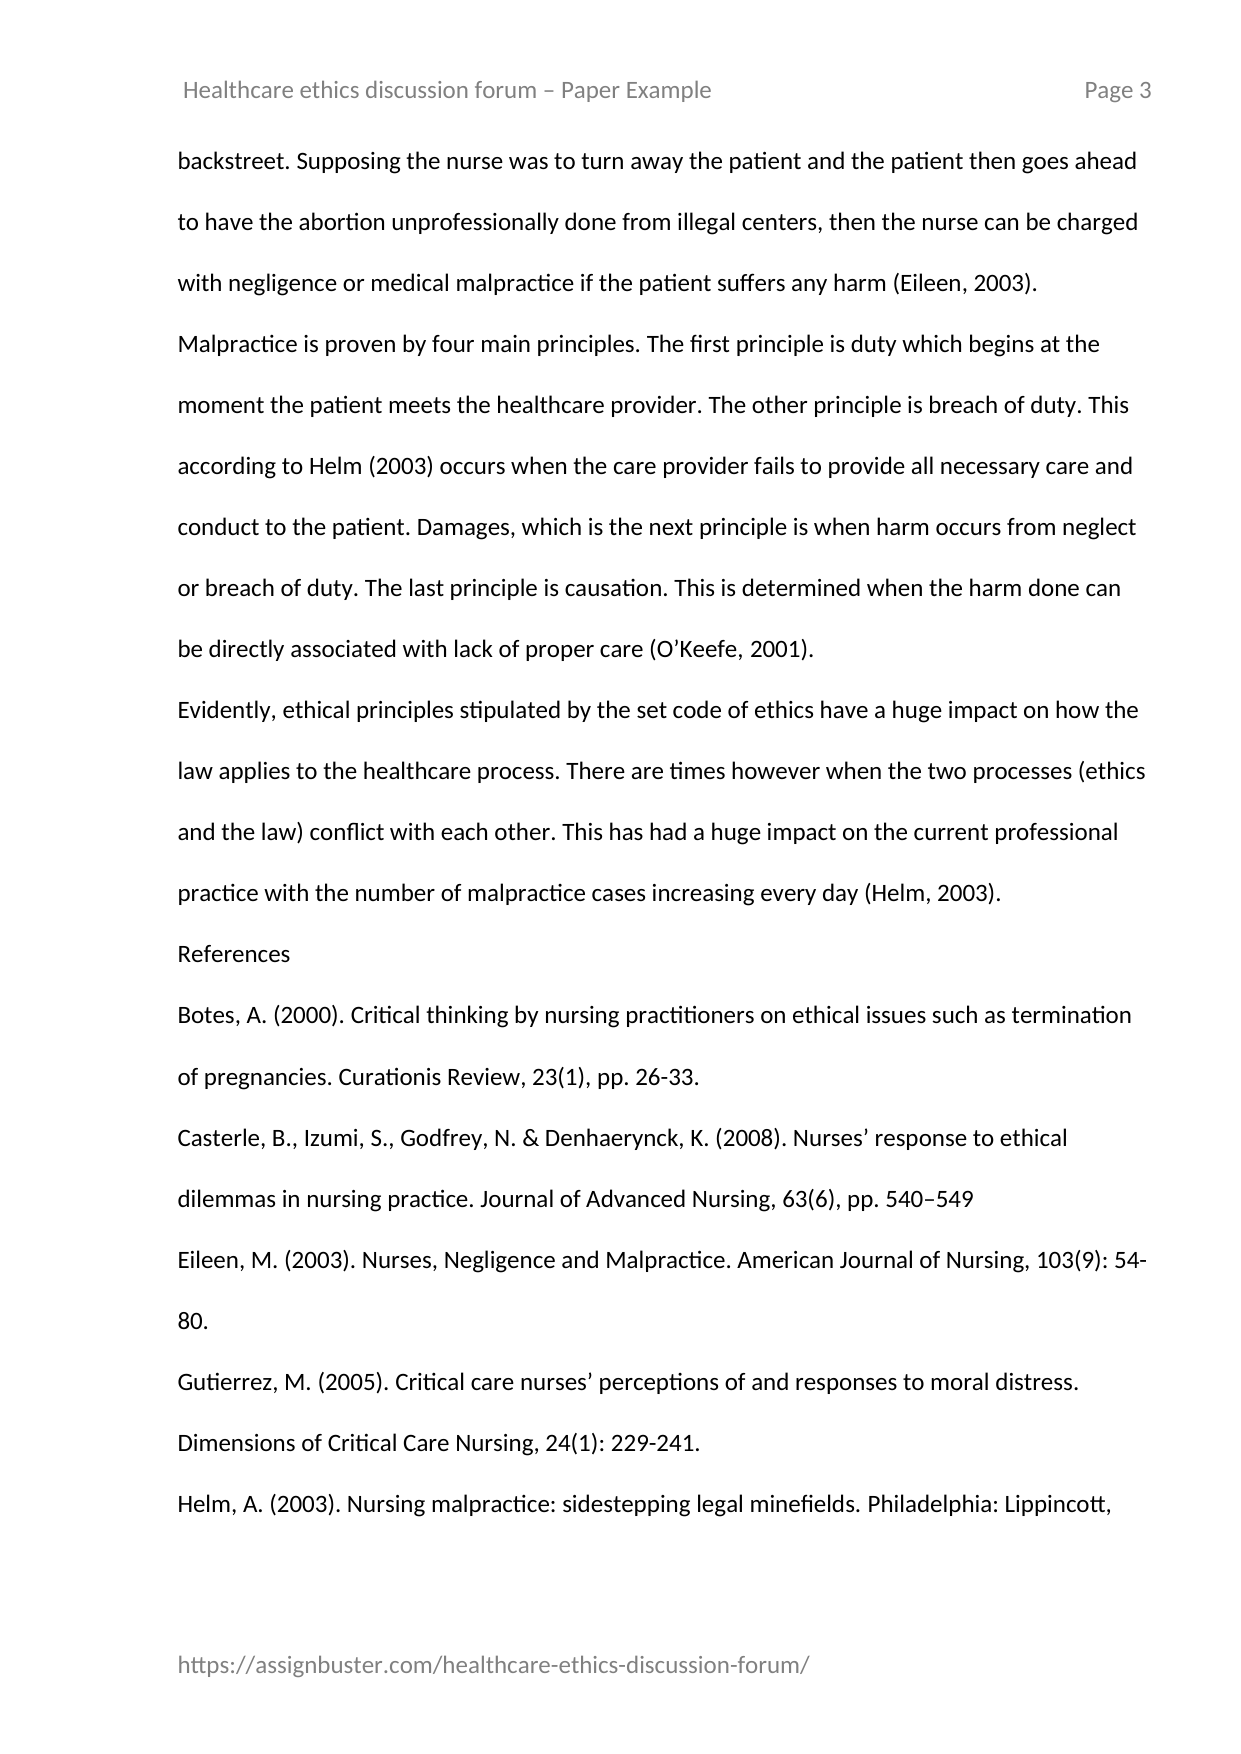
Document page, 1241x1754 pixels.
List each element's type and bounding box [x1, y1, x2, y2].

text [177, 145, 1152, 1518]
